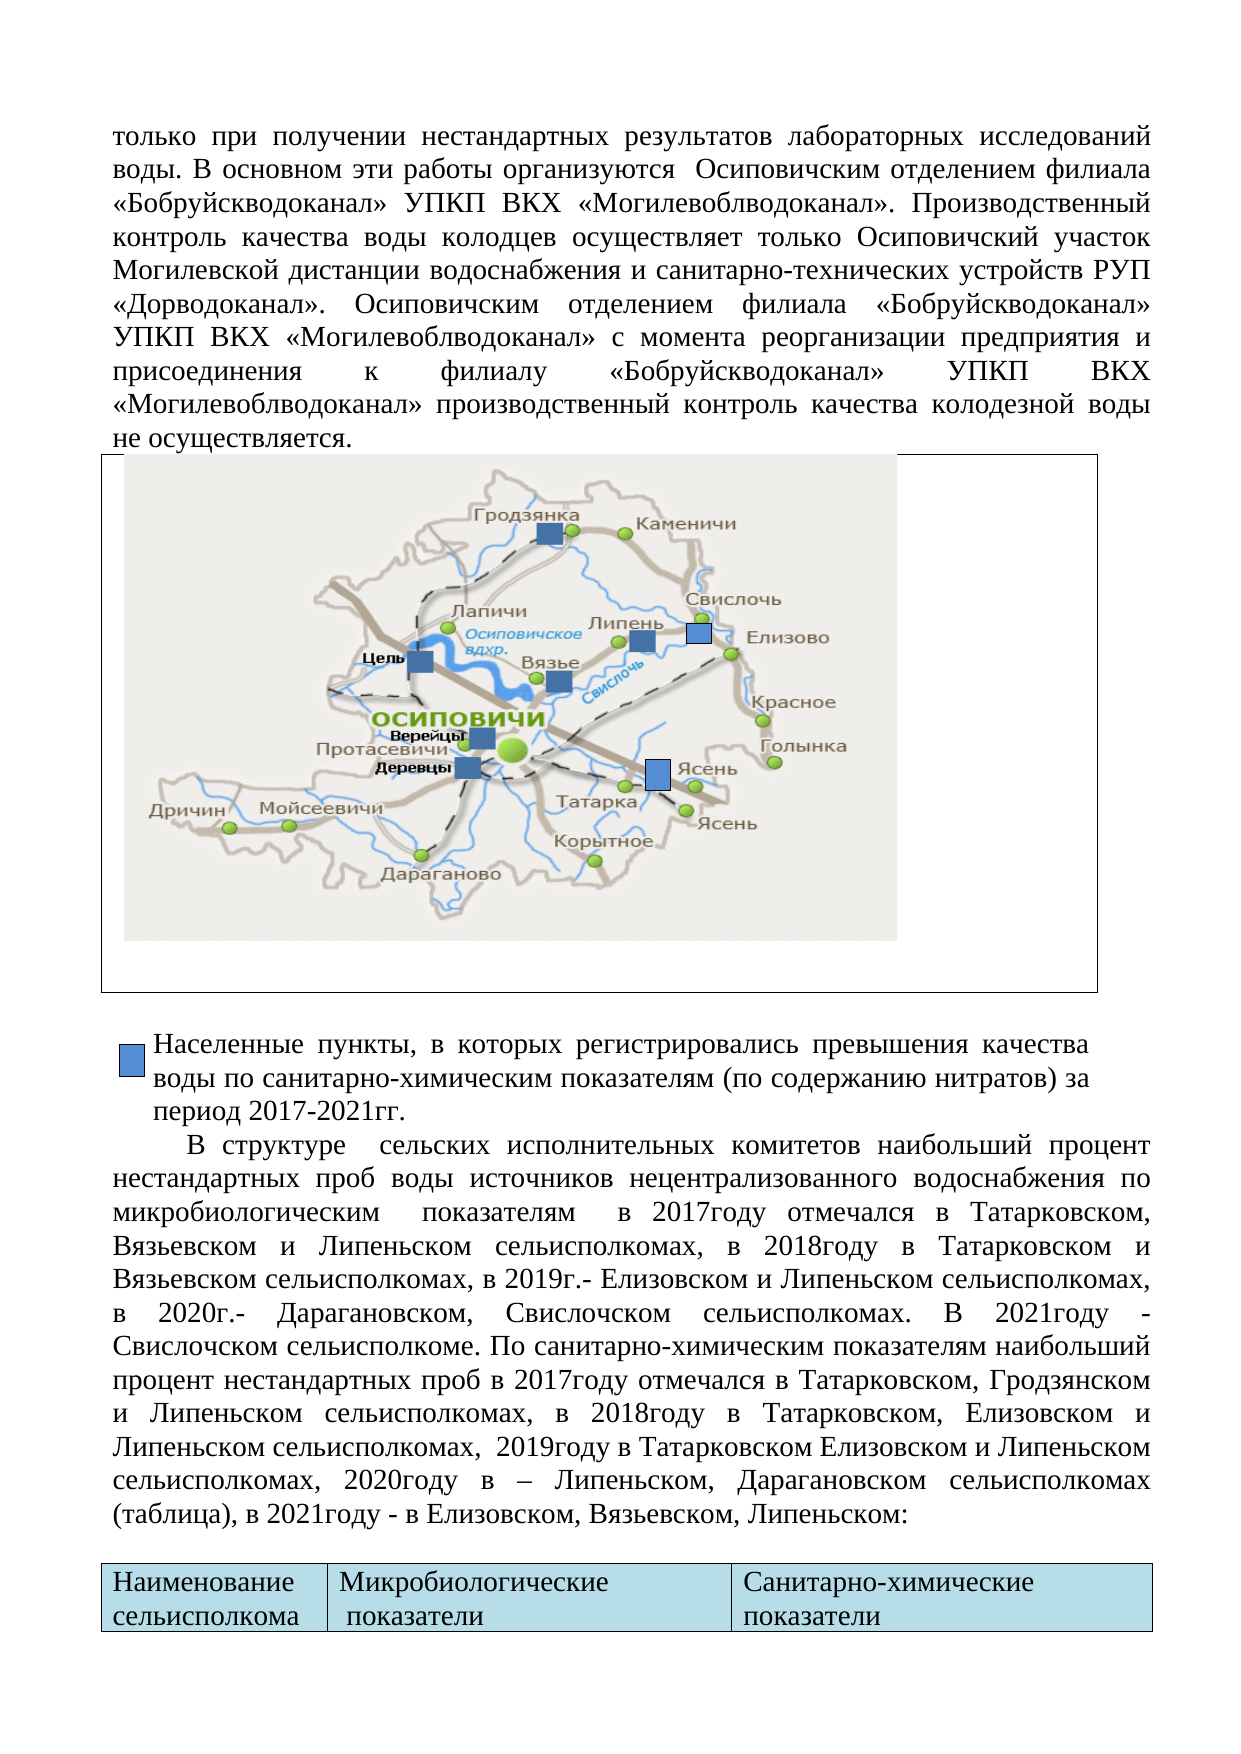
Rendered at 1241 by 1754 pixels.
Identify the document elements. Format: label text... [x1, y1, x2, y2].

table_header Санитарно-химические показатели [732, 1564, 1152, 1631]
picture [124, 454, 898, 941]
table_header [101, 1026, 142, 1127]
table_header Населенные пункты, в которых регистрировались превышения качества воды по санитарно-химическим показателям (по содержанию нитратов) за период 2017-2021гг. [142, 1026, 1102, 1127]
table_header [102, 455, 1097, 992]
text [112, 118, 1152, 453]
text В структуре сельских исполнительных комитетов наибольший процент нестандартных проб воды источников нецентрализованного водоснабжения по микробиологическим показателям в 2017году отмечался в Татарковском, Вязьевском и Липеньском сельисполкомах, в 2018году в Татарковском и Вязьевском сельисполкомах, в 2019г.- Елизовском и Липеньском сельисполкомах, в 2020г.- Дарагановском, Свислочском сельисполкомах. В 2021году - Свислочском сельисполкоме. По санитарно-химическим показателям наибольший процент нестандартных проб в 2017году отмечался в Татарковском, Гродзянском и Липеньском сельисполкомах, в 2018году в Татарковском, Елизовском и Липеньском сельисполкомах, 2019году в Татарковском Елизовском и Липеньском сельисполкомах, 2020году в – Липеньском, Дарагановском сельисполкомах (таблица), в 2021году - в Елизовском, Вязьевском, Липеньском: [112, 1127, 1152, 1529]
table_header Наименование сельисполкома [102, 1564, 327, 1631]
table_header Микробиологические показатели [328, 1564, 731, 1631]
